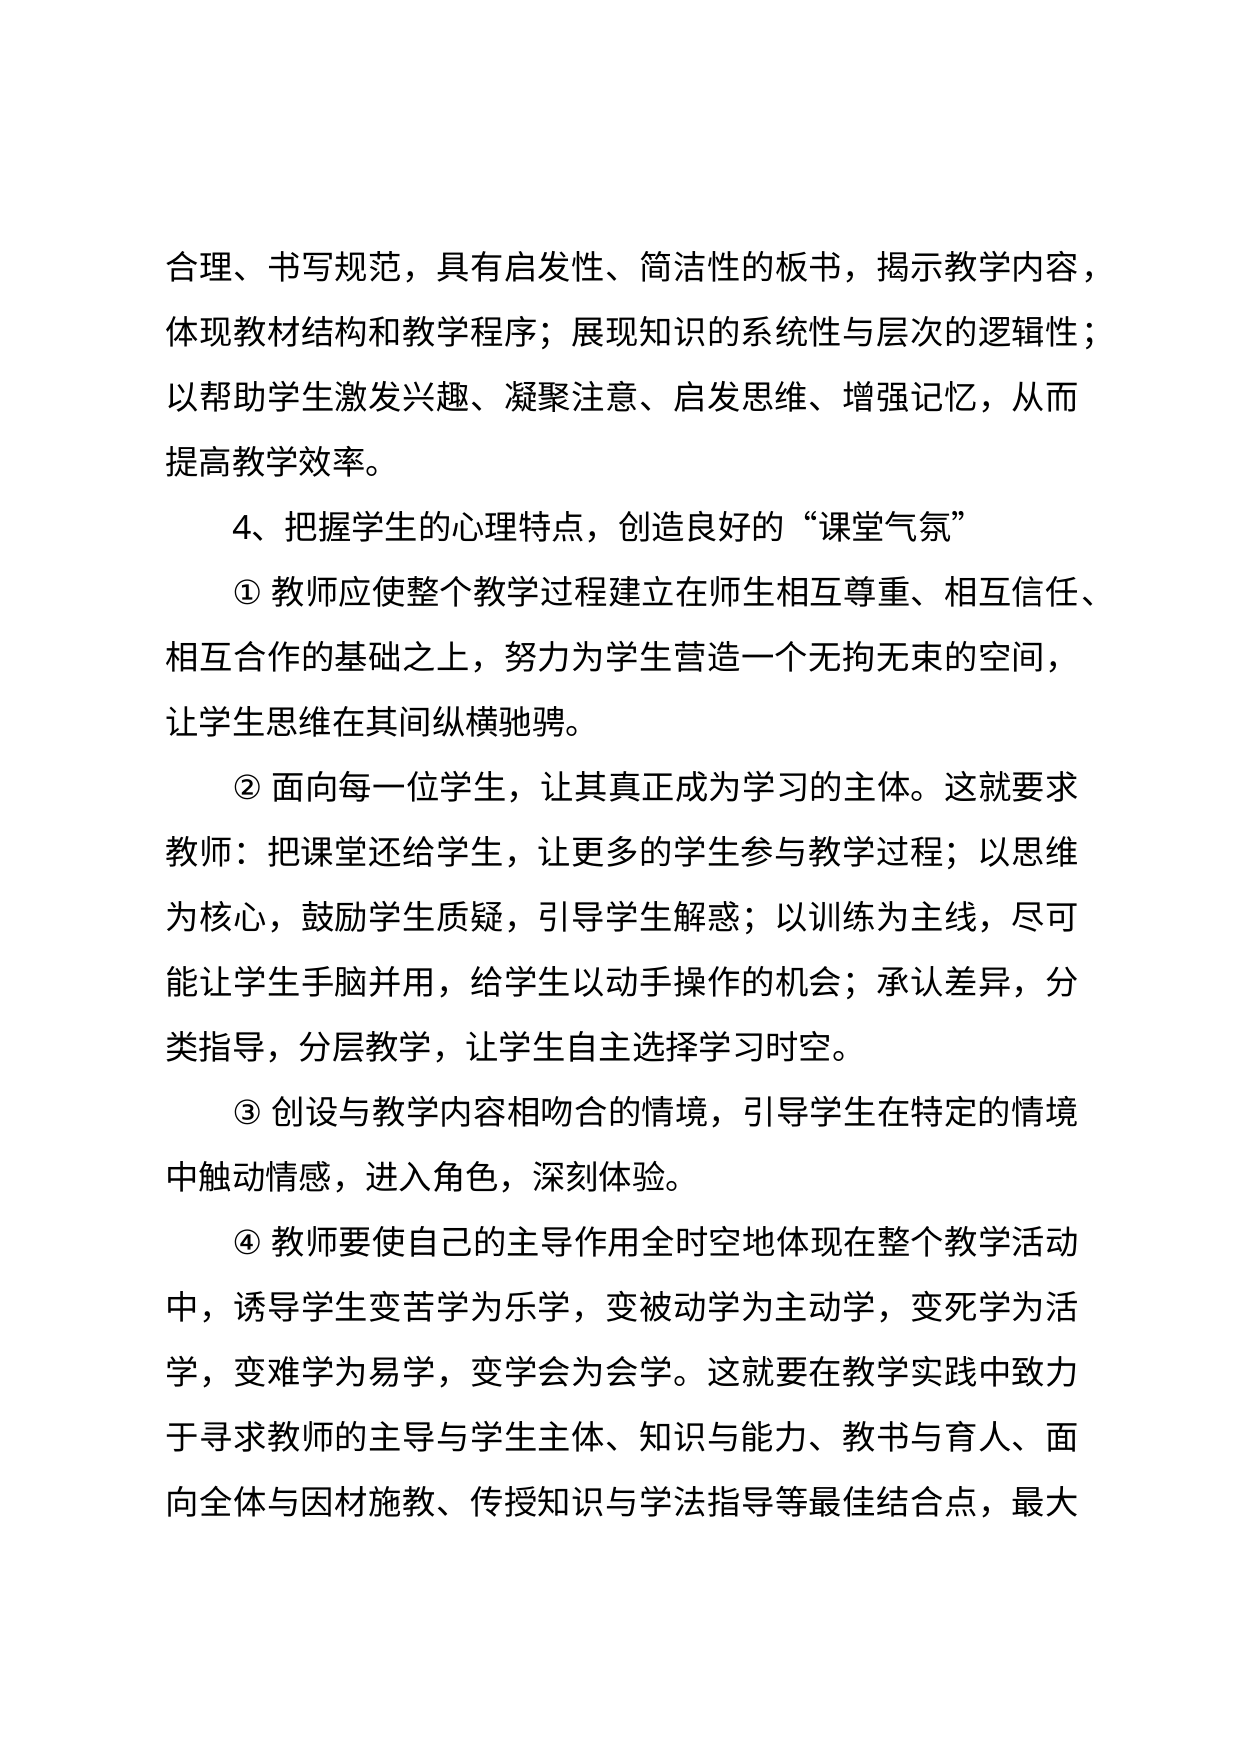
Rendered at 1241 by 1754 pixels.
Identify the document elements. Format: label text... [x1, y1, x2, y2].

text ② 面向每一位学生，让其真正成为学习的主体。这就要求教师：把课堂还给学生，让更多的学生参与教学过程；以思维为核心，鼓励学生质疑，引导学生解惑；以训练为主线，尽可能让学生手脑并用，给学生以动手操作的机会；承认差异，分类指导，分层教学，让学生自主选择学习时空。 [165, 753, 1081, 1078]
text 4、把握学生的心理特点，创造良好的“课堂气氛” [165, 493, 1081, 558]
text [165, 1208, 1081, 1533]
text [165, 233, 1081, 493]
text ③ 创设与教学内容相吻合的情境，引导学生在特定的情境中触动情感，进入角色，深刻体验。 [165, 1078, 1081, 1208]
text ① 教师应使整个教学过程建立在师生相互尊重、相互信任、相互合作的基础之上，努力为学生营造一个无拘无束的空间，让学生思维在其间纵横驰骋。 [165, 558, 1081, 753]
